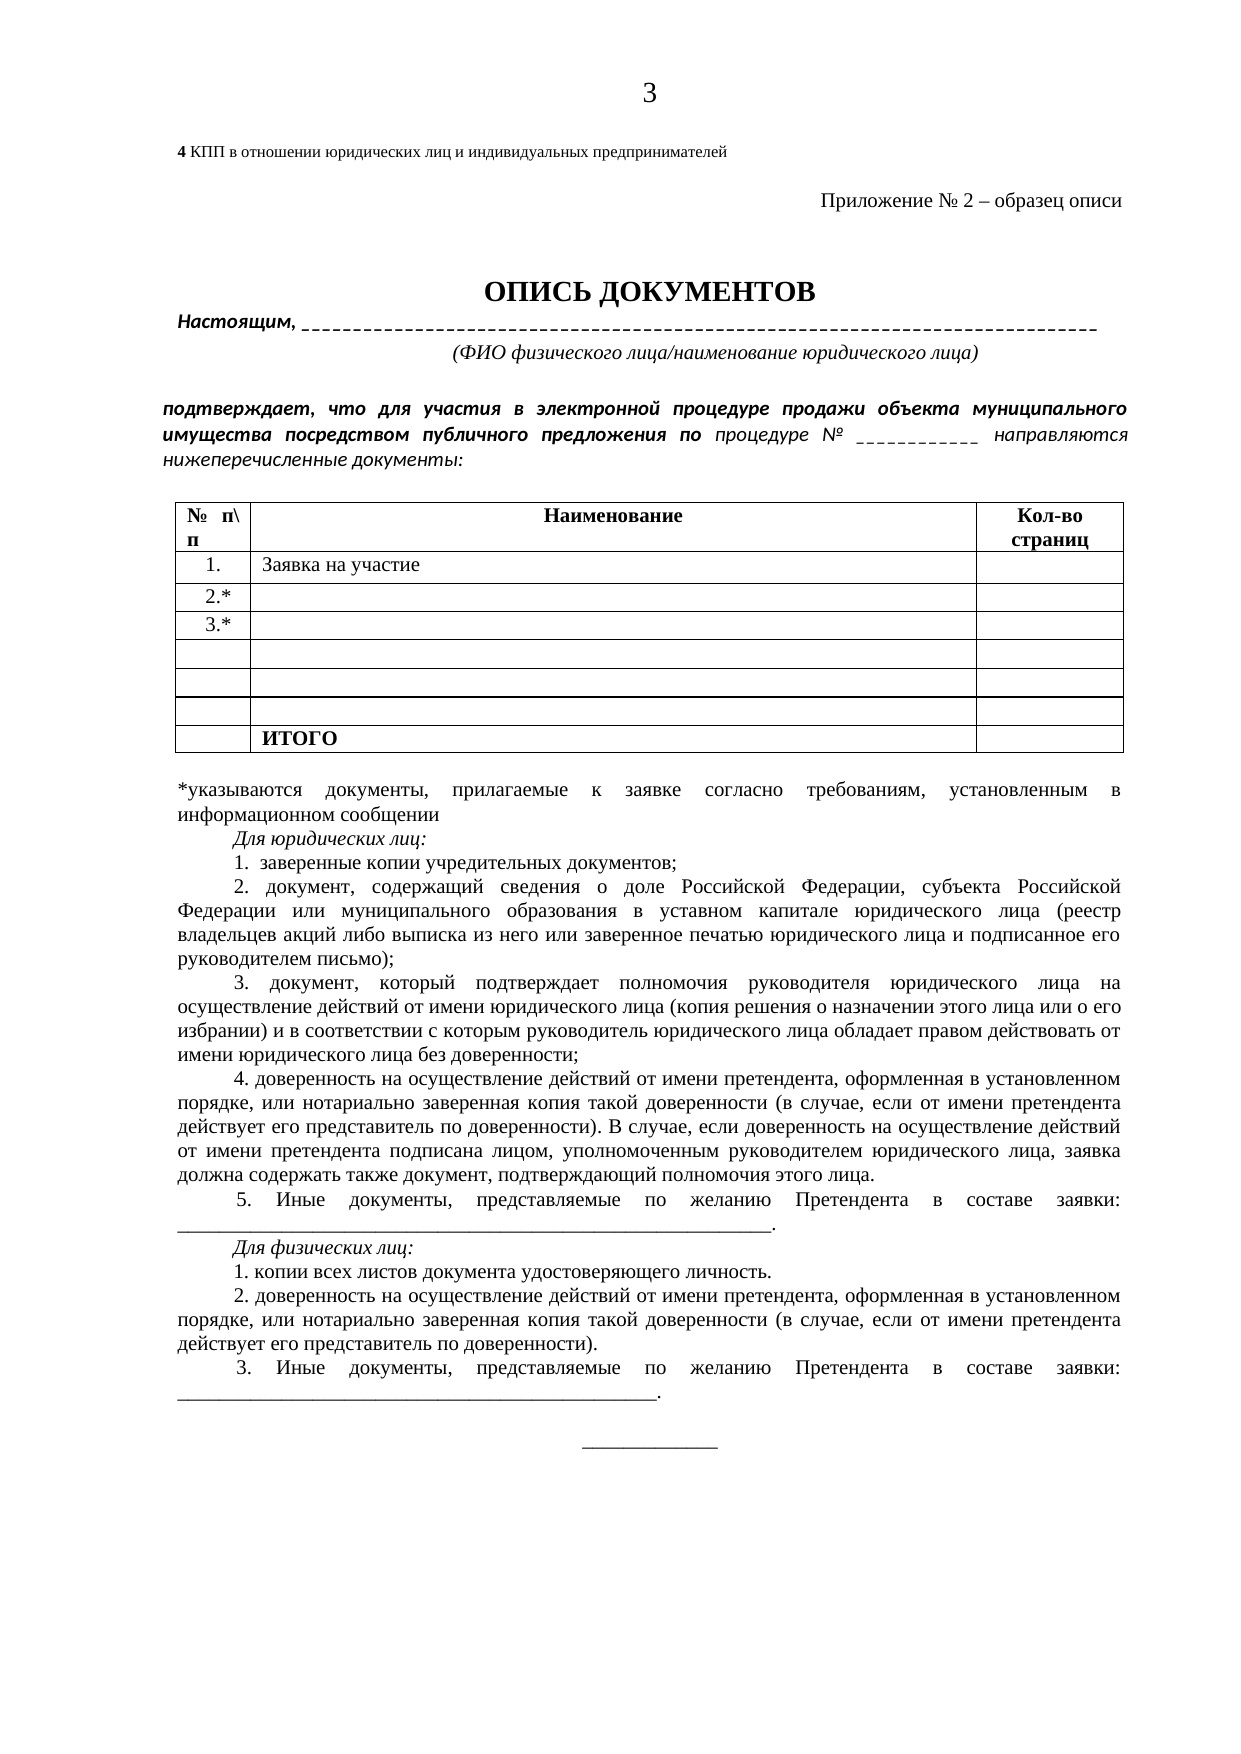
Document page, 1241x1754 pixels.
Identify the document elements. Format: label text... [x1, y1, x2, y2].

table_cell [251, 612, 976, 639]
table_cell [251, 640, 976, 668]
table_cell [977, 552, 1123, 583]
table_cell [977, 640, 1123, 668]
table_cell Заявка на участие [251, 552, 976, 583]
text 1. заверенные копии учредительных документов; [177, 849, 1122, 874]
table_cell 1. [176, 552, 250, 583]
table_cell [251, 698, 976, 725]
table_cell 3.* [176, 612, 250, 639]
text 1. копии всех листов документа удостоверяющего личность. [177, 1259, 1122, 1283]
table_cell [176, 669, 250, 696]
table_cell [176, 698, 250, 725]
text 3. документ, который подтверждает полномочия руководителя юридического лица на осуществление действий от имени юридического лица (копия решения о назначении этого лица или о его избрании) и в соответствии с которым руководитель юридического лица обладает правом действовать от имени юридического лица без доверенности; [177, 970, 1122, 1066]
table_cell [176, 640, 250, 668]
subtitle подтверждает, что для участия в электронной процедуре продажи объекта муниципального имущества посредством публичного предложения по процедуре № ____________ направляются нижеперечисленные документы: [162, 395, 1128, 472]
table_header Наименование [251, 503, 976, 551]
text 4 КПП в отношении юридических лиц и индивидуальных предпринимателей [177, 142, 1122, 161]
text 2. доверенность на осуществление действий от имени претендента, оформленная в установленном порядке, или нотариально заверенная копия такой доверенности (в случае, если от имени претендента действует его представитель по доверенности). [177, 1283, 1122, 1355]
text (ФИО физического лица/наименование юридического лица) [177, 339, 1122, 364]
table_cell [977, 669, 1123, 696]
table_cell [176, 726, 250, 752]
table_header № п\п [176, 503, 250, 551]
text Для физических лиц: [177, 1234, 1122, 1259]
table_cell [977, 612, 1123, 639]
text 3. Иные документы, представляемые по желанию Претендента в составе заявки: ______________________________________________. [177, 1355, 1122, 1403]
text Для юридических лиц: [177, 826, 1122, 849]
table_cell [977, 726, 1123, 752]
text 2. документ, содержащий сведения о доле Российской Федерации, субъекта Российской Федерации или муниципального образования в уставном капитале юридического лица (реестр владельцев акций либо выписка из него или заверенное печатью юридического лица и подписанное его руководителем письмо); [177, 874, 1122, 970]
table_cell [977, 584, 1123, 611]
table_cell [977, 698, 1123, 725]
text *указываются документы, прилагаемые к заявке согласно требованиям, установленным в информационном сообщении [177, 777, 1122, 826]
subtitle Настоящим, _____________________________________________________________________________ [177, 308, 1128, 333]
text Приложение № 2 – образец описи [177, 188, 1122, 212]
table_cell [251, 584, 976, 611]
table_header Кол-во страниц [977, 503, 1123, 551]
table_cell [251, 669, 976, 696]
text 5. Иные документы, представляемые по желанию Претендента в составе заявки: _________________________________________________________. [177, 1186, 1122, 1234]
table_cell ИТОГО [251, 726, 976, 752]
text 4. доверенность на осуществление действий от имени претендента, оформленная в установленном порядке, или нотариально заверенная копия такой доверенности (в случае, если от имени претендента действует его представитель по доверенности). В случае, если доверенность на осуществление действий от имени претендента подписана лицом, уполномоченным руководителем юридического лица, заявка должна содержать также документ, подтверждающий полномочия этого лица. [177, 1066, 1122, 1186]
text _____________ [177, 1427, 1122, 1451]
text ОПИСЬ ДОКУМЕНТОВ [177, 274, 1122, 308]
table_cell 2.* [176, 584, 250, 611]
